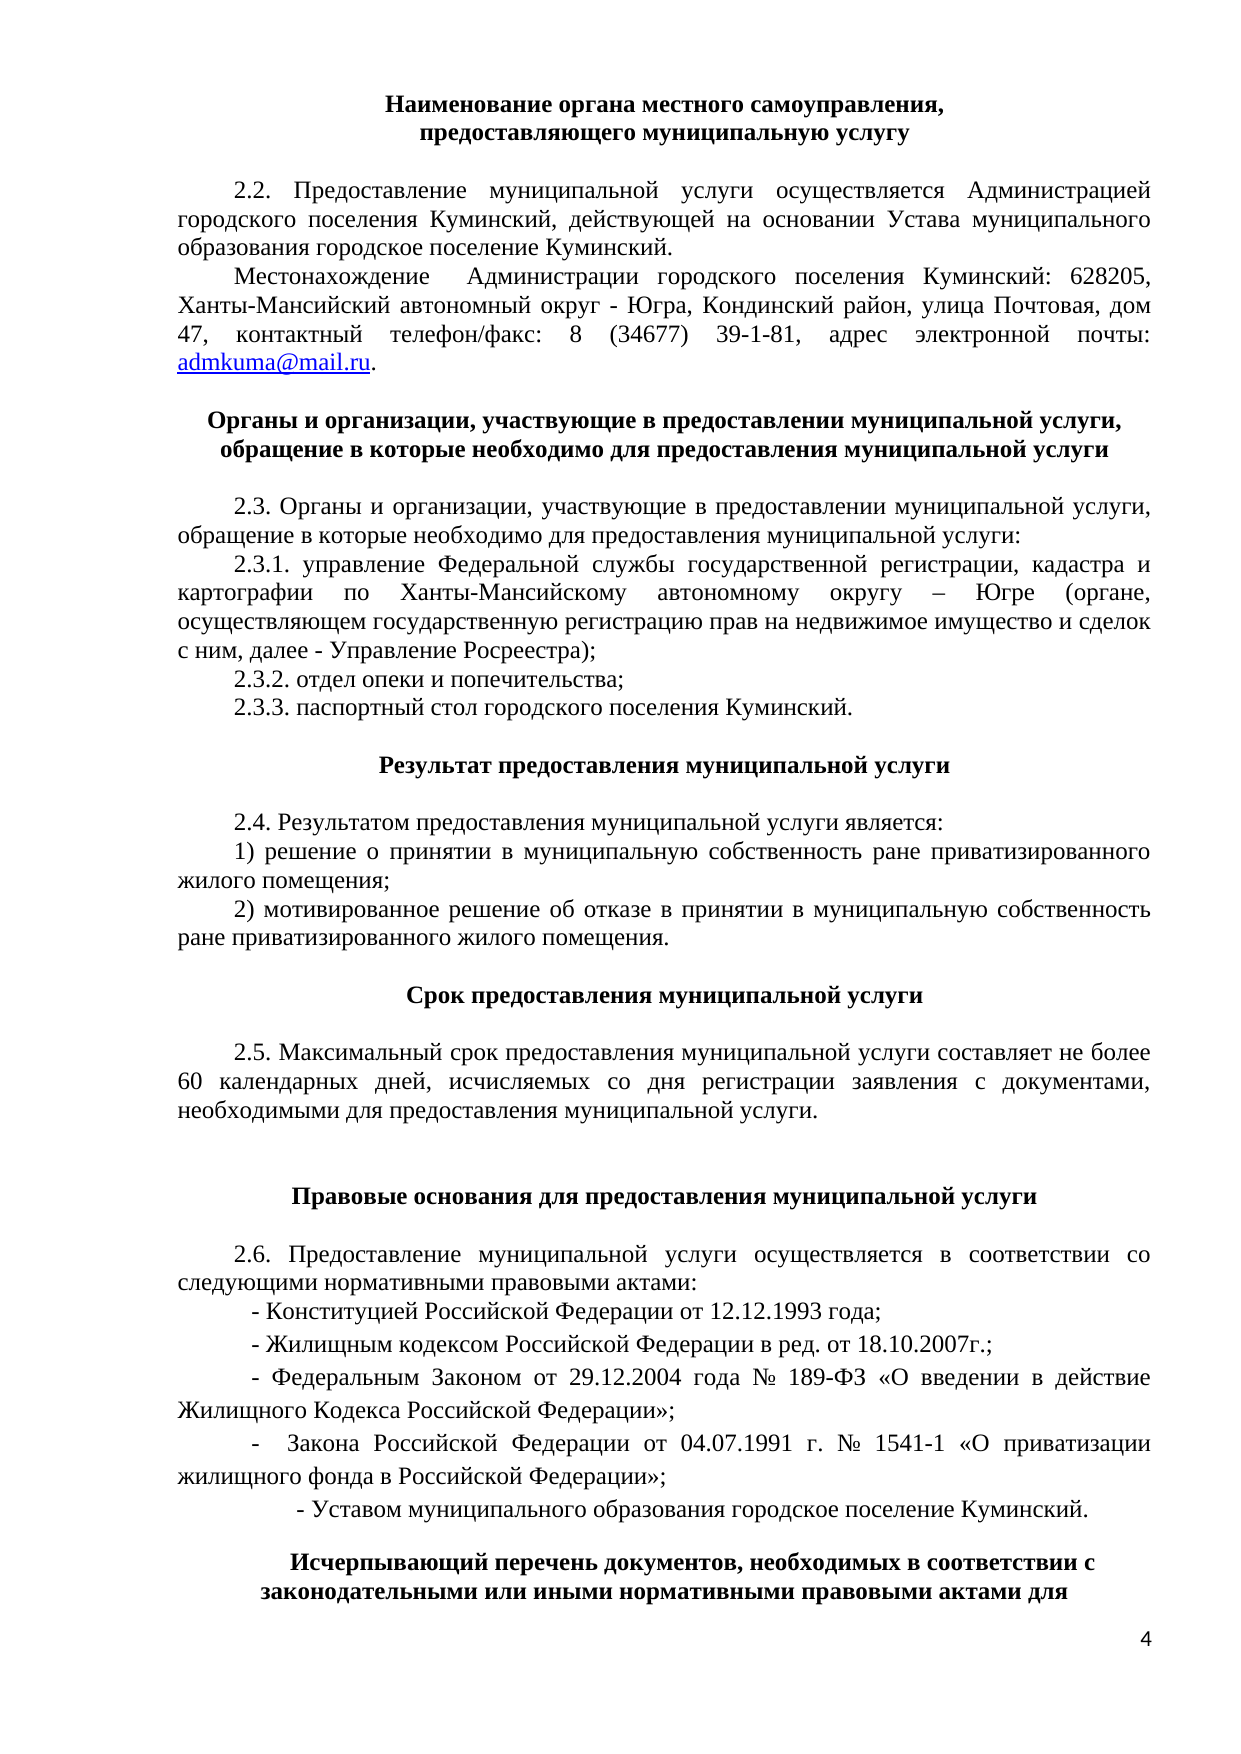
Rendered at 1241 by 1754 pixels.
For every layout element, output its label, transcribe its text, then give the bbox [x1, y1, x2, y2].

text 2.6. Предоставление муниципальной услуги осуществляется в соответствии со следующими нормативными правовыми актами: [177, 1239, 1152, 1296]
text 2.5. Максимальный срок предоставления муниципальной услуги составляет не более 60 календарных дней, исчисляемых со дня регистрации заявления с документами, необходимыми для предоставления муниципальной услуги. [177, 1037, 1152, 1124]
text Наименование органа местного самоуправления, [177, 89, 1152, 117]
text - Уставом муниципального образования городское поселение Куминский. [177, 1494, 1152, 1523]
text Срок предоставления муниципальной услуги [177, 980, 1152, 1009]
text 1) решение о принятии в муниципальную собственность ране приватизированного жилого помещения; [177, 836, 1152, 894]
text 2.3.2. отдел опеки и попечительства; [177, 664, 1152, 692]
text 2.3.1. управление Федеральной службы государственной регистрации, кадастра и картографии по Ханты-Мансийскому автономному округу – Югре (органе, осуществляющем государственную регистрацию прав на недвижимое имущество и сделок с ним, далее - Управление Росреестра); [177, 549, 1152, 664]
text Правовые основания для предоставления муниципальной услуги [177, 1181, 1152, 1210]
text Органы и организации, участвующие в предоставлении муниципальной услуги, обращение в которые необходимо для предоставления муниципальной услуги [177, 405, 1152, 462]
text 2.4. Результатом предоставления муниципальной услуги является: [177, 807, 1152, 836]
text предоставляющего муниципальную услугу [177, 117, 1152, 146]
text 2.2. Предоставление муниципальной услуги осуществляется Администрацией городского поселения Куминский, действующей на основании Устава муниципального образования городское поселение Куминский. [177, 175, 1152, 261]
text Местонахождение Администрации городского поселения Куминский: 628205, Ханты-Мансийский автономный округ - Югра, Кондинский район, улица Почтовая, дом 47, контактный телефон/факс: 8 (34677) 39-1-81, адрес электронной почты: admkuma@mail.ru. [177, 261, 1152, 376]
text - Закона Российской Федерации от 04.07.1991 г. № 1541-1 «О приватизации жилищного фонда в Российской Федерации»; [177, 1428, 1152, 1490]
text - Жилищным кодексом Российской Федерации в ред. от 18.10.2007г.; [177, 1329, 1152, 1358]
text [177, 1547, 1152, 1604]
text 2.3.3. паспортный стол городского поселения Куминский. [177, 692, 1152, 721]
text - Федеральным Законом от 29.12.2004 года № 189-ФЗ «О введении в действие Жилищного Кодекса Российской Федерации»; [177, 1362, 1152, 1424]
text Результат предоставления муниципальной услуги [177, 750, 1152, 779]
text - Конституцией Российской Федерации от 12.12.1993 года; [177, 1296, 1152, 1325]
text 2) мотивированное решение об отказе в принятии в муниципальную собственность ране приватизированного жилого помещения. [177, 894, 1152, 951]
text 2.3. Органы и организации, участвующие в предоставлении муниципальной услуги, обращение в которые необходимо для предоставления муниципальной услуги: [177, 491, 1152, 549]
